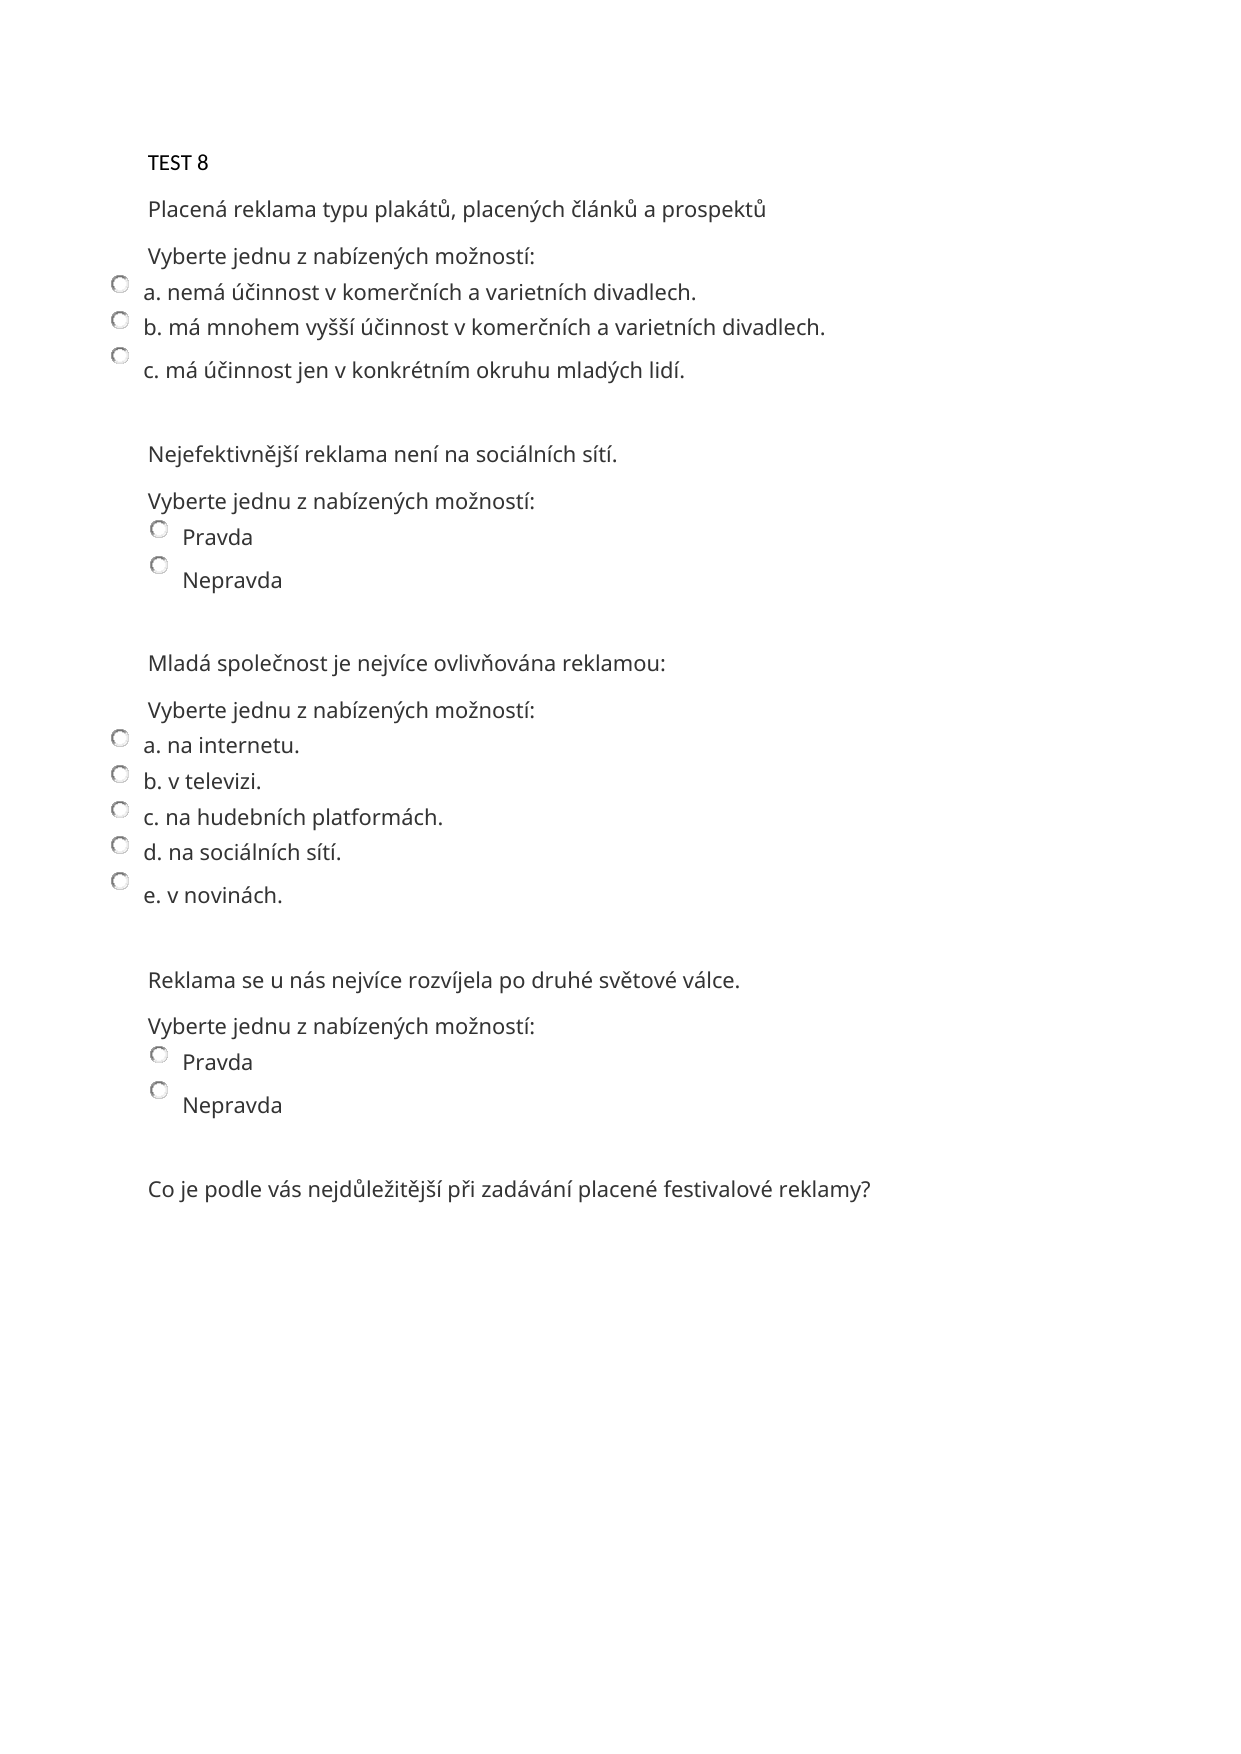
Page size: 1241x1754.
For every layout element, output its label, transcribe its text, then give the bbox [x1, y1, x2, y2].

text Co je podle vás nejdůležitější při zadávání placené festivalové reklamy? [148, 1174, 1093, 1204]
text Vyberte jednu z nabízených možností: [148, 241, 1093, 271]
text Nepravda [148, 1077, 1093, 1120]
text Pravda [148, 516, 1093, 551]
text Reklama se u nás nejvíce rozvíjela po druhé světové válce. [148, 965, 1093, 994]
text d. na sociálních sítí. [108, 832, 1093, 867]
text Vyberte jednu z nabízených možností: [148, 1011, 1093, 1041]
text c. má účinnost jen v konkrétním okruhu mladých lidí. [108, 342, 1093, 385]
text Nepravda [148, 551, 1093, 594]
text Mladá společnost je nejvíce ovlivňována reklamou: [148, 648, 1093, 678]
text TEST 8 [148, 148, 1093, 176]
text a. nemá účinnost v komerčních a varietních divadlech. [108, 271, 1093, 306]
text c. na hudebních platformách. [108, 796, 1093, 832]
text Vyberte jednu z nabízených možností: [148, 695, 1093, 725]
text e. v novinách. [108, 867, 1093, 910]
text Placená reklama typu plakátů, placených článků a prospektů [148, 194, 1093, 224]
text a. na internetu. [108, 725, 1093, 760]
text Nejefektivnější reklama není na sociálních sítí. [148, 439, 1093, 469]
text b. má mnohem vyšší účinnost v komerčních a varietních divadlech. [108, 306, 1093, 342]
text Vyberte jednu z nabízených možností: [148, 486, 1093, 516]
text b. v televizi. [108, 760, 1093, 796]
text Pravda [148, 1041, 1093, 1077]
